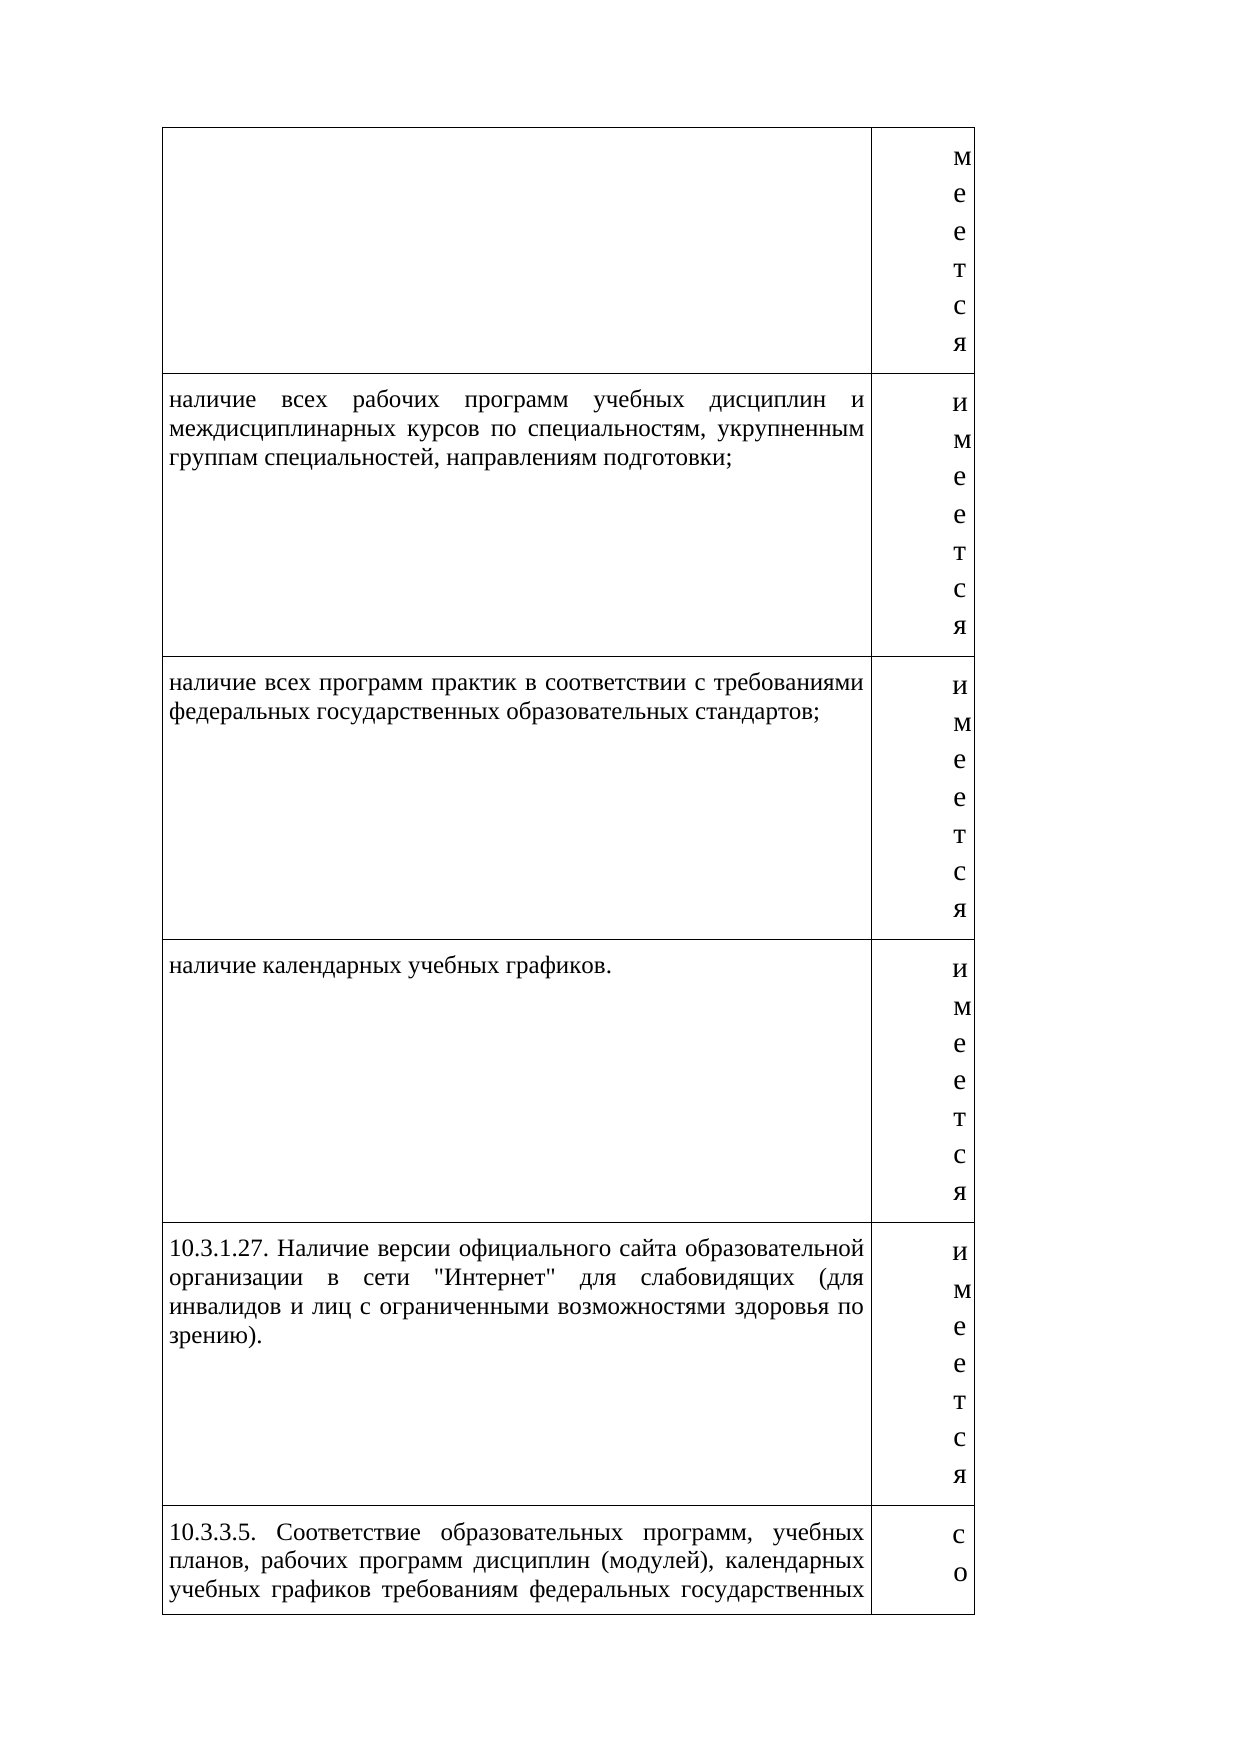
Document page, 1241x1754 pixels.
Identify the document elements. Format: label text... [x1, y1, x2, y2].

table_cell имеется [872, 657, 974, 939]
table_cell имеется [872, 374, 974, 656]
table_cell 10.3.1.27. Наличие версии официального сайта образовательной организации в сети "Интернет" для слабовидящих (для инвалидов и лиц с ограниченными возможностями здоровья по зрению). [163, 1223, 871, 1505]
table_cell имеется [872, 1223, 974, 1505]
table_cell наличие всех программ практик в соответствии с требованиями федеральных государственных образовательных стандартов; [163, 657, 871, 939]
table_cell соответствуют [872, 1506, 974, 1613]
table_cell наличие всех рабочих программ учебных дисциплин и междисциплинарных курсов по специальностям, укрупненным группам специальностей, направлениям подготовки; [163, 374, 871, 656]
table_cell имеется [872, 128, 974, 372]
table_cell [163, 128, 871, 372]
table_cell наличие календарных учебных графиков. [163, 940, 871, 1222]
table_cell имеется [872, 940, 974, 1222]
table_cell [163, 1506, 871, 1613]
